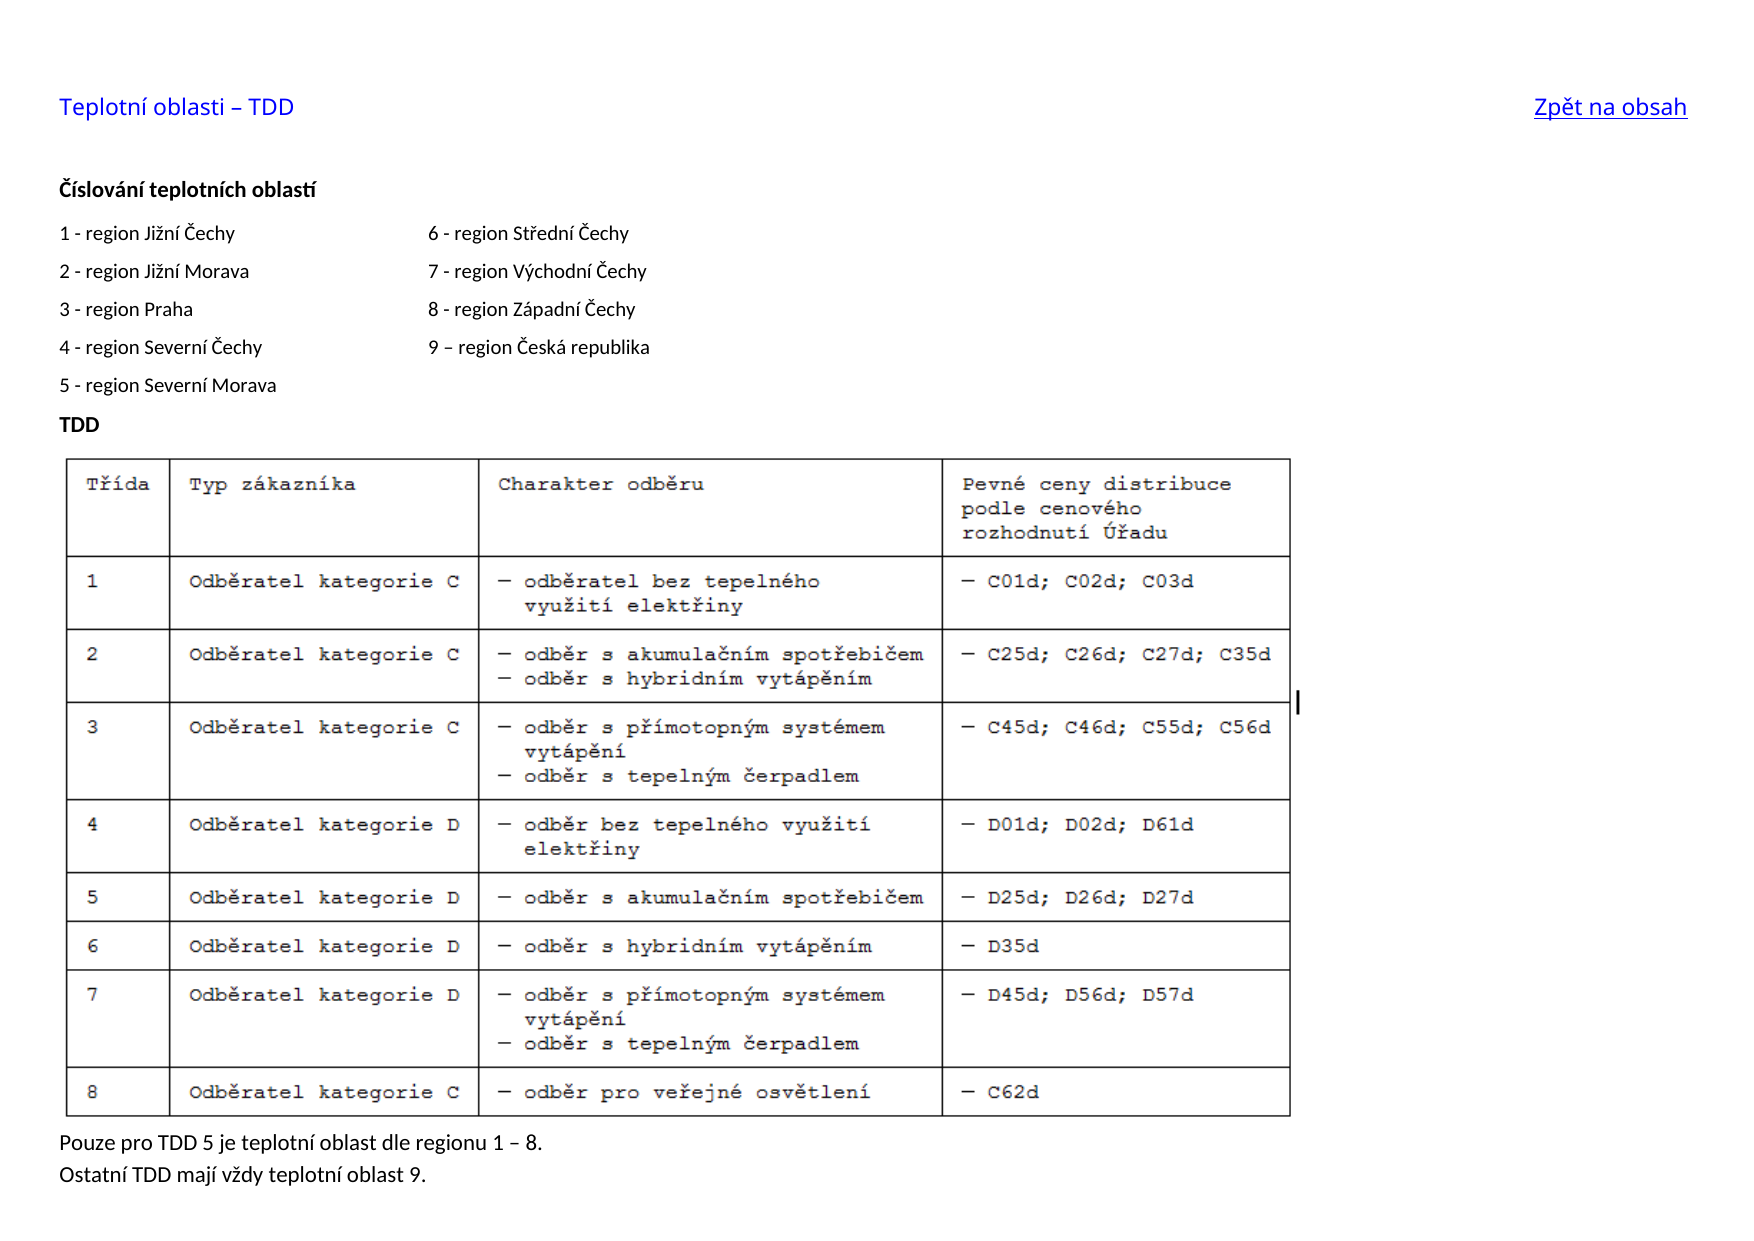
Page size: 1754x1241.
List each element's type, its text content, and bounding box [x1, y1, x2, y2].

text 2 - region Jižní Morava 7 - region Východní Čechy [59, 258, 1695, 284]
text 5 - region Severní Morava [59, 372, 1695, 397]
subtitle Teplotní oblasti – TDD Zpět na obsah [59, 91, 1695, 122]
subtitle Číslování teplotních oblastí [59, 176, 1695, 204]
text 4 - region Severní Čechy 9 – region Česká republika [59, 334, 1695, 359]
text 3 - region Praha 8 - region Západní Čechy [59, 296, 1695, 322]
text 1 - region Jižní Čechy 6 - region Střední Čechy [59, 220, 1695, 246]
text Ostatní TDD mají vždy teplotní oblast 9. [59, 1160, 1695, 1188]
text Pouze pro TDD 5 je teplotní oblast dle regionu 1 – 8. [59, 1128, 1695, 1156]
text TDD [59, 410, 1695, 438]
